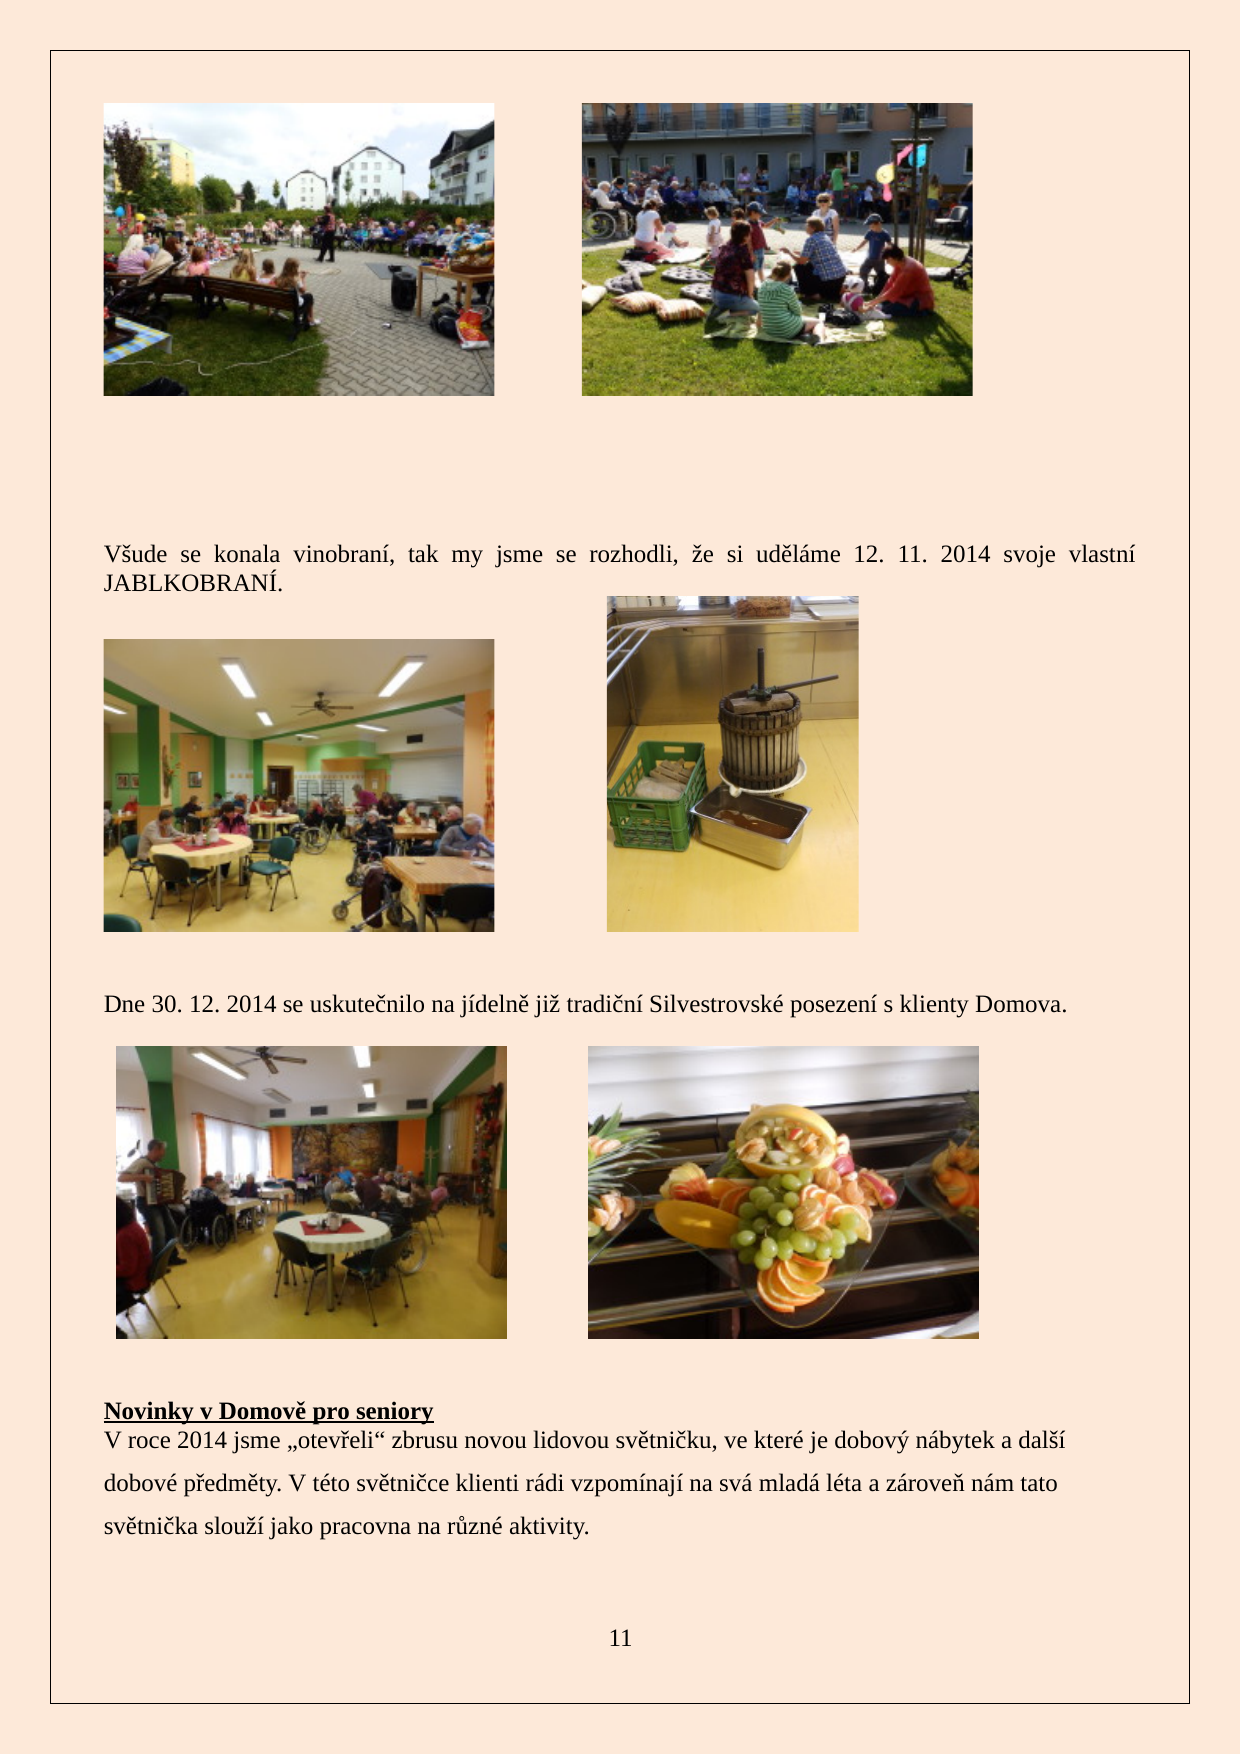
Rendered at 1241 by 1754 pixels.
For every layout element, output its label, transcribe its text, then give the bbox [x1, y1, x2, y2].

text Všude se konala vinobraní, tak my jsme se rozhodli, že si uděláme 12. 11. 2014 svoje vlastní JABLKOBRANÍ. [103, 539, 1137, 597]
picture [606, 596, 859, 932]
picture [103, 103, 495, 396]
picture [116, 1046, 507, 1339]
picture [588, 1046, 979, 1339]
text Dne 30. 12. 2014 se uskutečnilo na jídelně již tradiční Silvestrovské posezení s klienty Domova. [103, 989, 1137, 1018]
text Novinky v Domově pro seniory [103, 1396, 1137, 1425]
picture [581, 103, 973, 396]
picture [103, 639, 495, 932]
text V roce 2014 jsme „otevřeli“ zbrusu novou lidovou světničku, ve které je dobový nábytek a další dobové předměty. V této světničce klienti rádi vzpomínají na svá mladá léta a zároveň nám tato světnička slouží jako pracovna na různé aktivity. [103, 1425, 1137, 1540]
